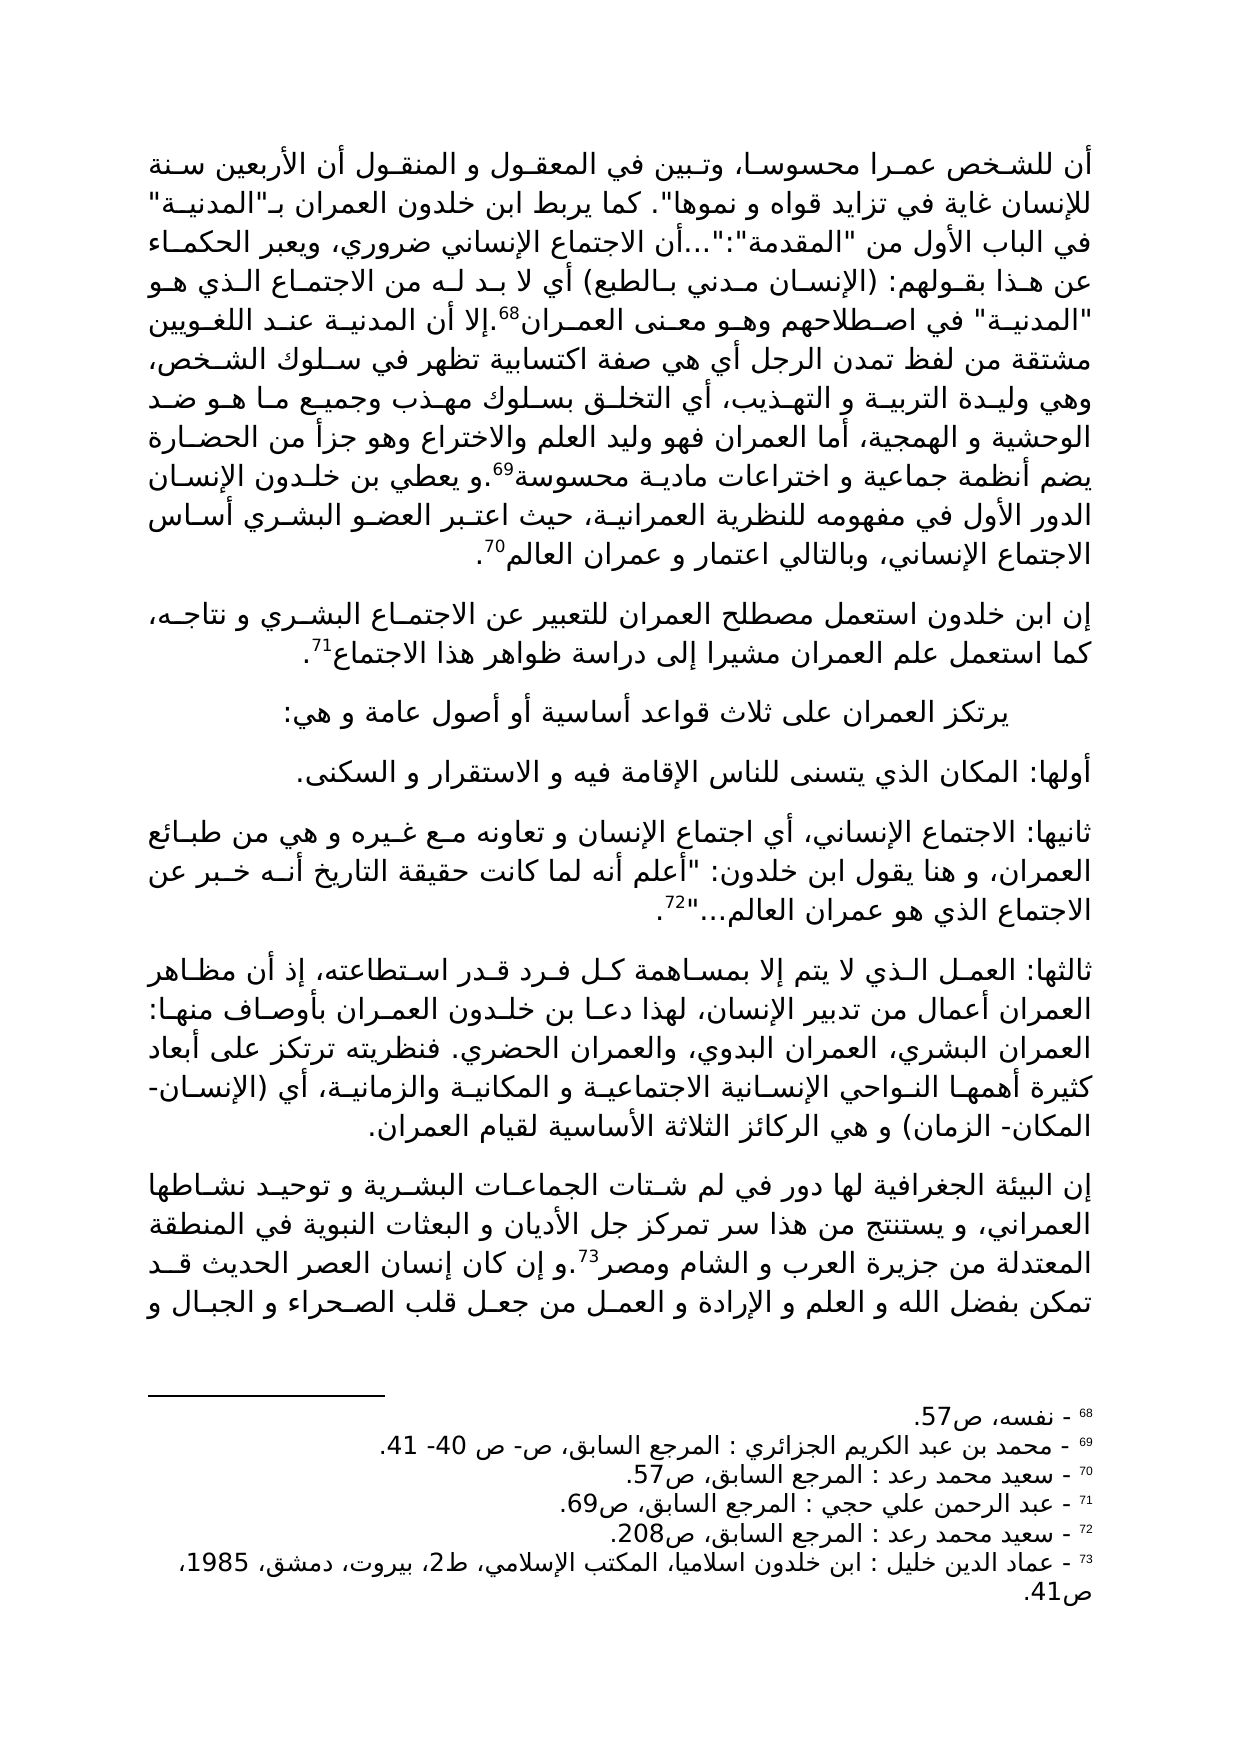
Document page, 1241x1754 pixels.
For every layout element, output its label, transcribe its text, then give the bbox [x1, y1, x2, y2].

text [148, 148, 1093, 571]
text ثانيها: الاجتماع الإنساني، أي اجتماع الإنسان و تعاونه مع غيره و هي من طبائع العمران، و هنا يقول ابن خلدون: "أعلم أنه لما كانت حقيقة التاريخ أنه خبر عن الاجتماع الذي هو عمران العالم...". [148, 815, 1093, 927]
text أولها: المكان الذي يتسنى للناس الإقامة فيه و الاستقرار و السكنى. [148, 756, 1093, 789]
text إن ابن خلدون استعمل مصطلح العمران للتعبير عن الاجتماع البشري و نتاجه، كما استعمل علم العمران مشيرا إلى دراسة ظواهر هذا الاجتماع. [148, 597, 1093, 670]
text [148, 1169, 1093, 1319]
text يرتكز العمران على ثلاث قواعد أساسية أو أصول عامة و هي: [148, 696, 1093, 730]
text ثالثها: العمل الذي لا يتم إلا بمساهمة كل فرد قدر استطاعته، إذ أن مظاهر العمران أعمال من تدبير الإنسان، لهذا دعا بن خلدون العمران بأوصاف منها: العمران البشري، العمران البدوي، والعمران الحضري. فنظريته ترتكز على أبعاد كثيرة أهمها النواحي الإنسانية الاجتماعية و المكانية والزمانية، أي (الإنسان- المكان- الزمان) و هي الركائز الثلاثة الأساسية لقيام العمران. [148, 953, 1093, 1143]
